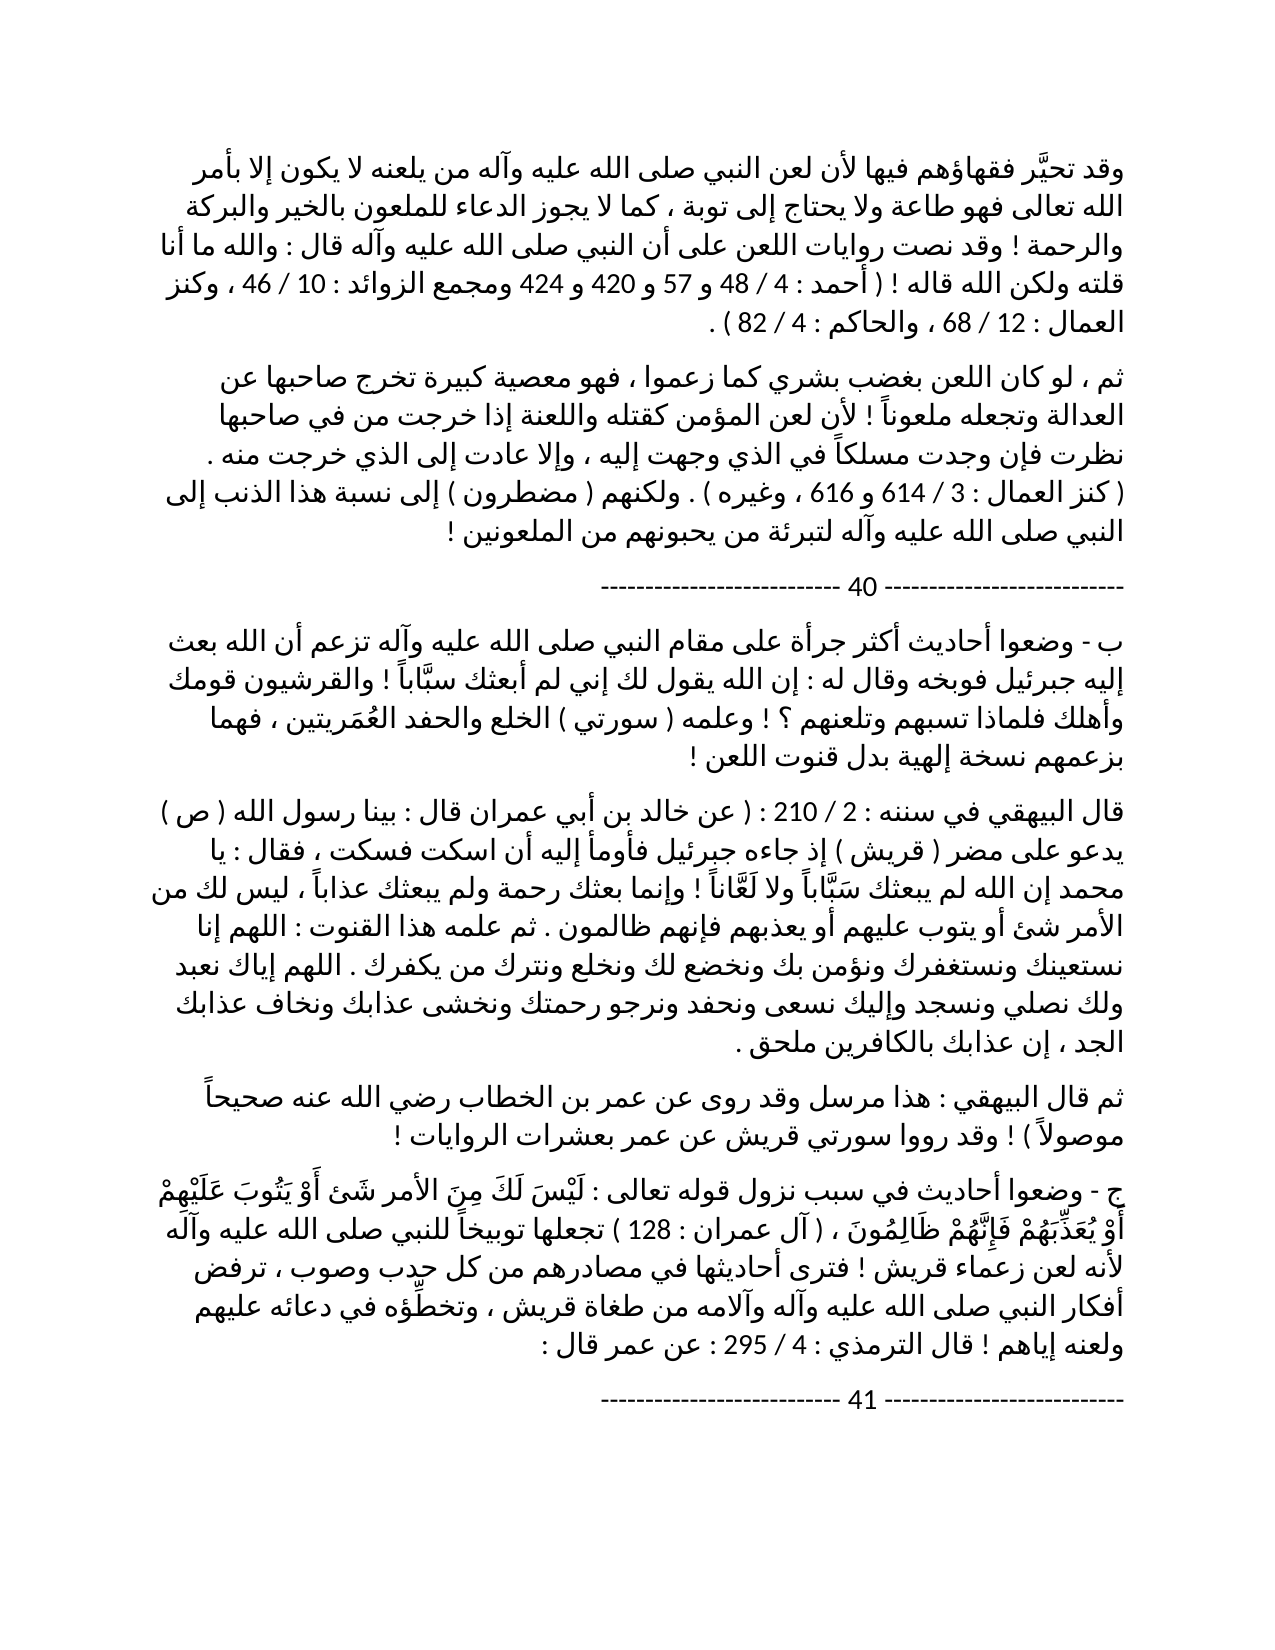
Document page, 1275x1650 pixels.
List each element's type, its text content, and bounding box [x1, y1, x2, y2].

text ثم ، لو كان اللعن بغضب بشري كما زعموا ، فهو معصية كبيرة تخرج صاحبها عن العدالة وتجعله ملعوناً ! لأن لعن المؤمن كقتله واللعنة إذا خرجت من في صاحبها نظرت فإن وجدت مسلكاً في الذي وجهت إليه ، وإلا عادت إلى الذي خرجت منه . ( كنز العمال : 3 / 614 و 616 ، وغيره ) . ولكنهم ( مضطرون ) إلى نسبة هذا الذنب إلى النبي صلى الله عليه وآله لتبرئة من يحبونهم من الملعونين ! [150, 359, 1125, 548]
text وقد تحيَّر فقهاؤهم فيها لأن لعن النبي صلى الله عليه وآله من يلعنه لا يكون إلا بأمر الله تعالى فهو طاعة ولا يحتاج إلى توبة ، كما لا يجوز الدعاء للملعون بالخير والبركة والرحمة ! وقد نصت روايات اللعن على أن النبي صلى الله عليه وآله قال : والله ما أنا قلته ولكن الله قاله ! ( أحمد : 4 / 48 و 57 و 420 و 424 ومجمع الزوائد : 10 / 46 ، وكنز العمال : 12 / 68 ، والحاكم : 4 / 82 ) . [150, 150, 1125, 339]
text ج - وضعوا أحاديث في سبب نزول قوله تعالى : لَيْسَ لَكَ مِنَ الأمر شَئ أَوْ يَتُوبَ عَلَيْهِمْ أَوْ يُعَذِّبَهُمْ فَإِنَّهُمْ ظَالِمُونَ ، ( آل عمران : 128 ) تجعلها توبيخاً للنبي صلى الله عليه وآله لأنه لعن زعماء قريش ! فترى أحاديثها في مصادرهم من كل حدب وصوب ، ترفض أفكار النبي صلى الله عليه وآله وآلامه من طغاة قريش ، وتخطِّؤه في دعائه عليهم ولعنه إياهم ! قال الترمذي : 4 / 295 : عن عمر قال : [150, 1172, 1125, 1362]
text ب - وضعوا أحاديث أكثر جرأة على مقام النبي صلى الله عليه وآله تزعم أن الله بعث إليه جبرئيل فوبخه وقال له : إن الله يقول لك إني لم أبعثك سبَّاباً ! والقرشيون قومك وأهلك فلماذا تسبهم وتلعنهم ؟ ! وعلمه ( سورتي ) الخلع والحفد العُمَريتين ، فهما بزعمهم نسخة إلهية بدل قنوت اللعن ! [150, 623, 1125, 774]
text قال البيهقي في سننه : 2 / 210 : ( عن خالد بن أبي عمران قال : بينا رسول الله ( ص ) يدعو على مضر ( قريش ) إذ جاءه جبرئيل فأومأ إليه أن اسكت فسكت ، فقال : يا محمد إن الله لم يبعثك سَبَّاباً ولا لَعَّاناً ! وإنما بعثك رحمة ولم يبعثك عذاباً ، ليس لك من الأمر شئ أو يتوب عليهم أو يعذبهم فإنهم ظالمون . ثم علمه هذا القنوت : اللهم إنا نستعينك ونستغفرك ونؤمن بك ونخضع لك ونخلع ونترك من يكفرك . اللهم إياك نعبد ولك نصلي ونسجد وإليك نسعى ونحفد ونرجو رحمتك ونخشى عذابك ونخاف عذابك الجد ، إن عذابك بالكافرين ملحق . [150, 793, 1125, 1059]
text ثم قال البيهقي : هذا مرسل وقد روى عن عمر بن الخطاب رضي الله عنه صحيحاً موصولاً ) ! وقد رووا سورتي قريش عن عمر بعشرات الروايات ! [150, 1079, 1125, 1153]
text --------------------------- 40 --------------------------- [150, 568, 1125, 603]
text --------------------------- 41 --------------------------- [150, 1381, 1125, 1417]
